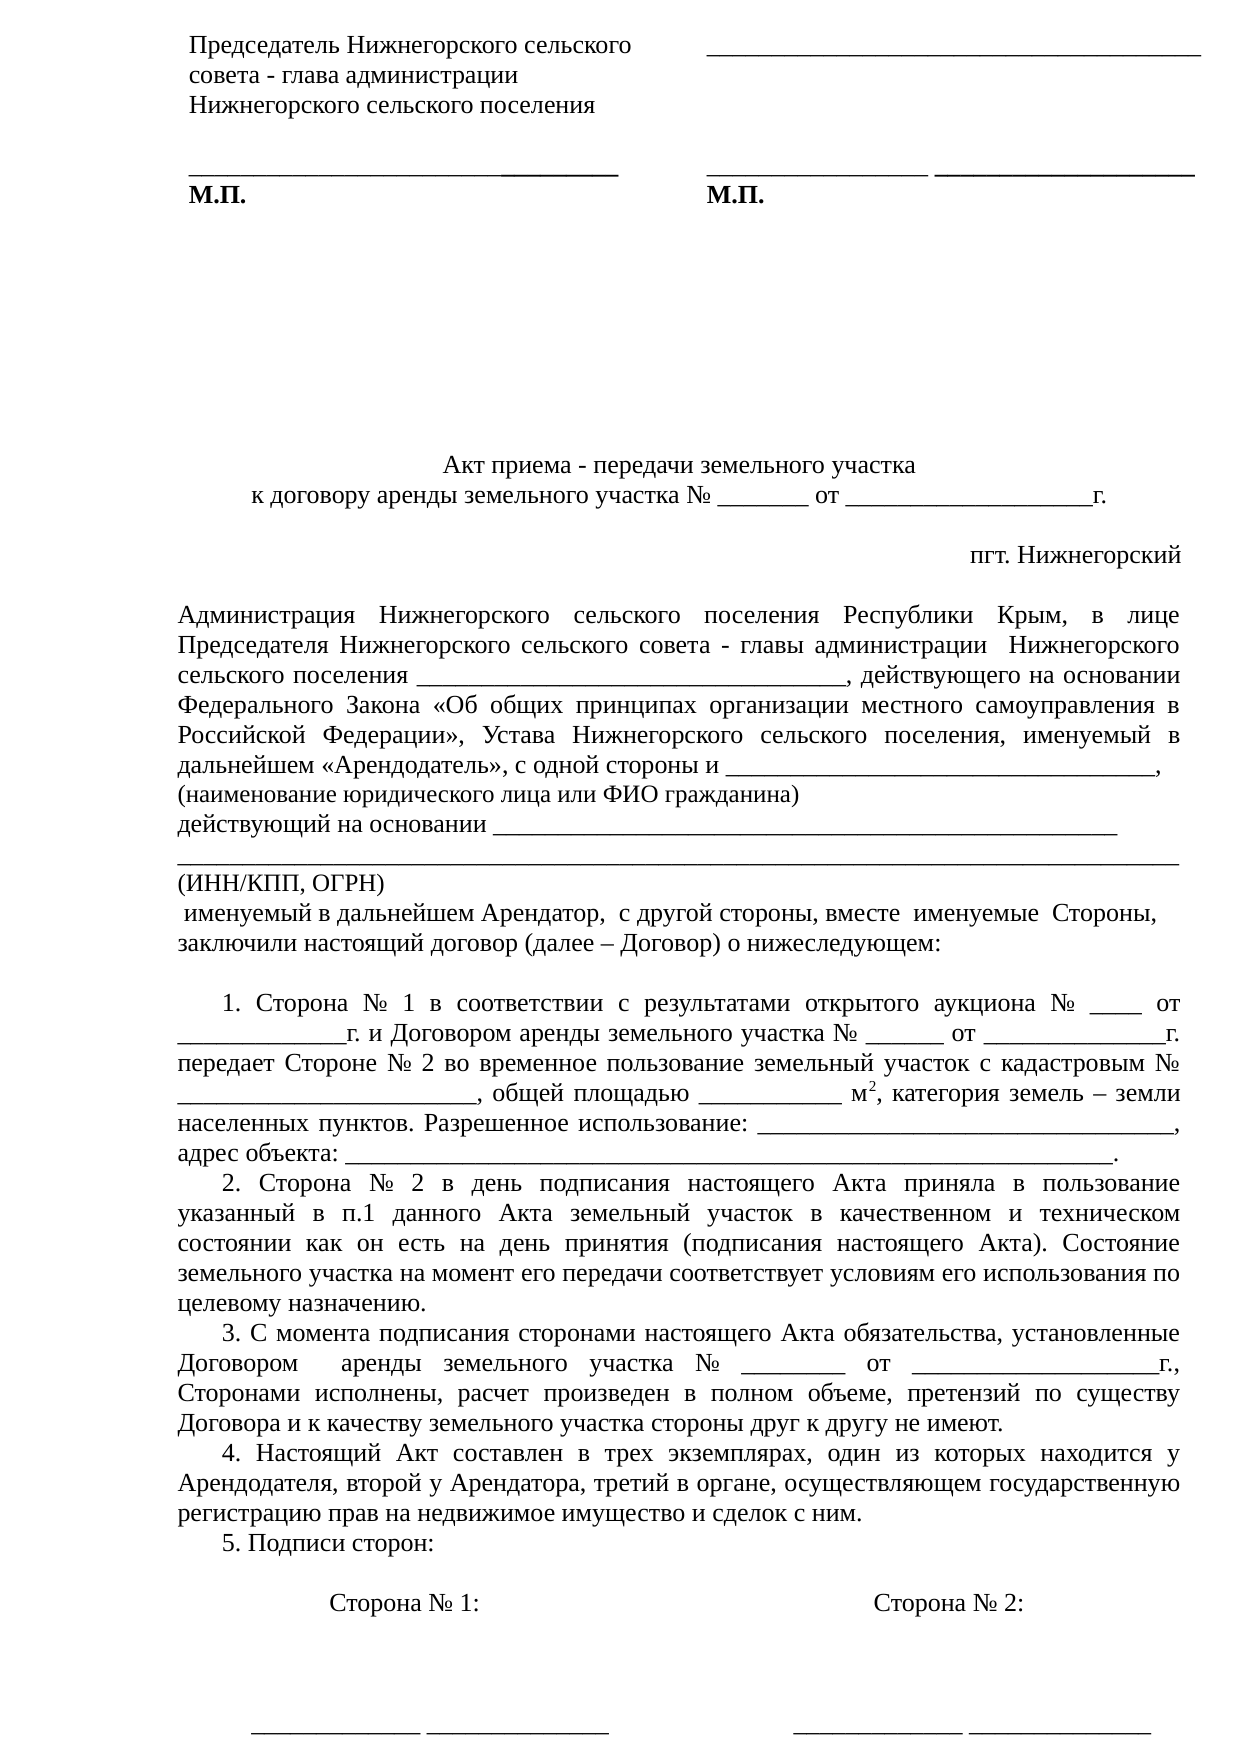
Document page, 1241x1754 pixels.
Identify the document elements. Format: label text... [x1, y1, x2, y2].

text 3. С момента подписания сторонами настоящего Акта обязательства, установленные Договором аренды земельного участка № ________ от ___________________г., Сторонами исполнены, расчет произведен в полном объеме, претензий по существу Договора и к качеству земельного участка стороны друг к другу не имеют. [177, 1317, 1181, 1437]
text 5. Подписи сторон: [177, 1527, 1181, 1557]
text заключили настоящий договор (далее – Договор) о нижеследующем: [177, 927, 1181, 957]
text 1. Сторона № 1 в соответствии с результатами открытого аукциона № ____ от _____________г. и Договором аренды земельного участка № ______ от ______________г. передает Стороне № 2 во временное пользование земельный участок с кадастровым № _______________________, общей площадью ___________ м2, категория земель – земли населенных пунктов. Разрешенное использование: ________________________________, адрес объекта: ___________________________________________________________. [177, 987, 1181, 1167]
text (наименование юридического лица или ФИО гражданина) [177, 779, 1181, 808]
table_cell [177, 30, 695, 389]
text действующий на основании ________________________________________________ [177, 808, 1181, 838]
text к договору аренды земельного участка № _______ от ___________________г. [177, 479, 1181, 509]
text Акт приема - передачи земельного участка [177, 449, 1181, 479]
text 4. Настоящий Акт составлен в трех экземплярах, один из которых находится у Арендодателя, второй у Арендатора, третий в органе, осуществляющем государственную регистрацию прав на недвижимое имущество и сделок с ним. [177, 1437, 1181, 1527]
text _____________________________________________________________________________ [177, 838, 1181, 868]
text пгт. Нижнегорский [177, 539, 1181, 569]
text 2. Сторона № 2 в день подписания настоящего Акта приняла в пользование указанный в п.1 данного Акта земельный участок в качественном и техническом состоянии как он есть на день принятия (подписания настоящего Акта). Состояние земельного участка на момент его передачи соответствует условиям его использования по целевому назначению. [177, 1167, 1181, 1317]
text Администрация Нижнегорского сельского поселения Республики Крым, в лице Председателя Нижнегорского сельского совета - главы администрации Нижнегорского сельского поселения _________________________________, действующего на основании Федерального Закона «Об общих принципах организации местного самоуправления в Российской Федерации», Устава Нижнегорского сельского поселения, именуемый в дальнейшем «Арендодатель», с одной стороны и _________________________________, [177, 599, 1181, 779]
text Сторона № 1: Сторона № 2: [177, 1587, 1181, 1617]
text (ИНН/КПП, ОГРН) [177, 868, 1181, 897]
text _____________ ______________ _____________ ______________ [177, 1707, 1181, 1737]
text именуемый в дальнейшем Арендатор, с другой стороны, вместе именуемые Стороны, [177, 897, 1181, 927]
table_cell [695, 30, 1214, 389]
